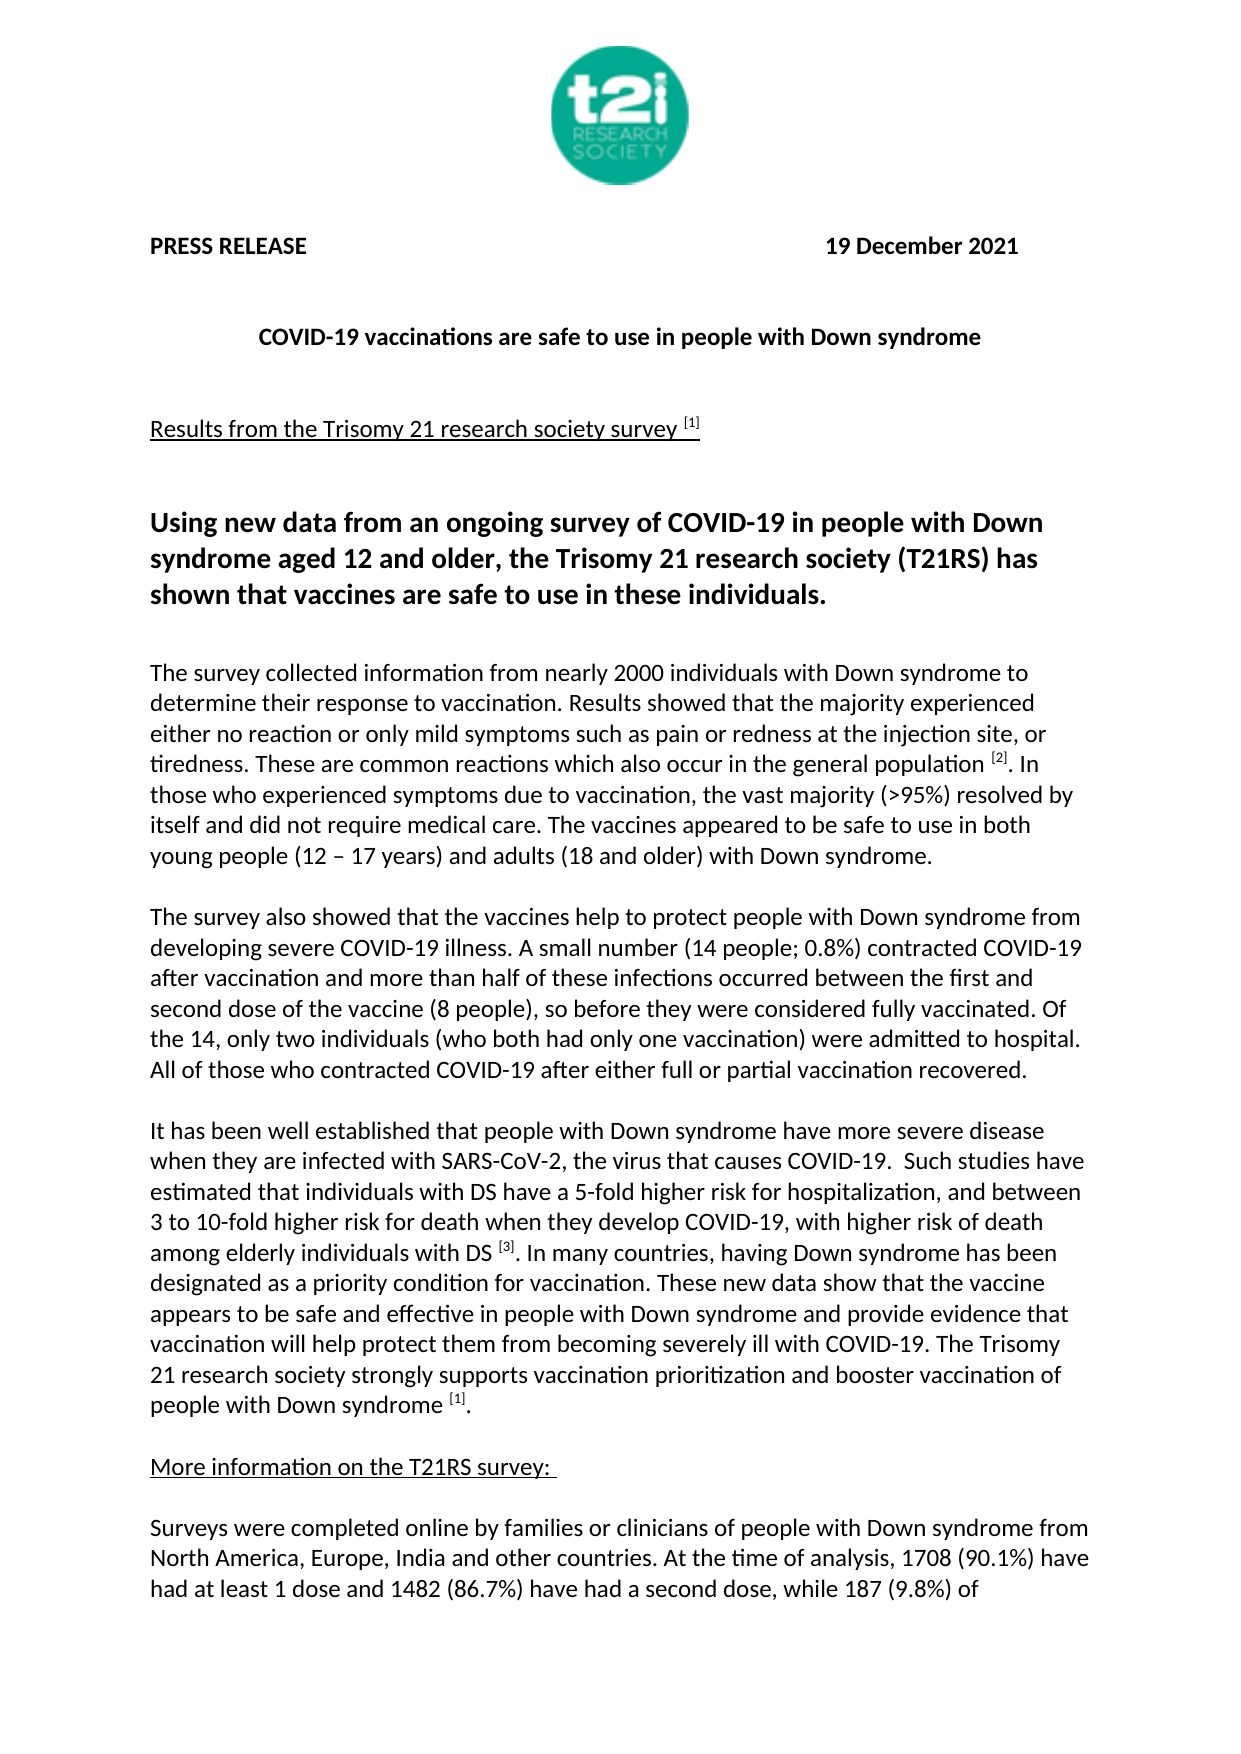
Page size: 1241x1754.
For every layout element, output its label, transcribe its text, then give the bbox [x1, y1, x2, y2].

text More information on the T21RS survey: [150, 1451, 1090, 1481]
text It has been well established that people with Down syndrome have more severe disease when they are infected with SARS-CoV-2, the virus that causes COVID-19. Such studies have estimated that individuals with DS have a 5-fold higher risk for hospitalization, and between 3 to 10-fold higher risk for death when they develop COVID-19, with higher risk of death among elderly individuals with DS [3]. In many countries, having Down syndrome has been designated as a priority condition for vaccination. These new data show that the vaccine appears to be safe and effective in people with Down syndrome and provide evidence that vaccination will help protect them from becoming severely ill with COVID-19. The Trisomy 21 research society strongly supports vaccination prioritization and booster vaccination of people with Down syndrome [1]. [150, 1115, 1090, 1420]
text PRESS RELEASE 19 December 2021 [150, 230, 1090, 261]
text COVID-19 vaccinations are safe to use in people with Down syndrome [150, 322, 1090, 352]
picture [551, 46, 689, 185]
text The survey collected information from nearly 2000 individuals with Down syndrome to determine their response to vaccination. Results showed that the majority experienced either no reaction or only mild symptoms such as pain or redness at the injection site, or tiredness. These are common reactions which also occur in the general population [2]. In those who experienced symptoms due to vaccination, the vast majority (>95%) resolved by itself and did not require medical care. The vaccines appeared to be safe to use in both young people (12 – 17 years) and adults (18 and older) with Down syndrome. [150, 657, 1090, 871]
text Using new data from an ongoing survey of COVID-19 in people with Down syndrome aged 12 and older, the Trisomy 21 research society (T21RS) has shown that vaccines are safe to use in these individuals. [150, 504, 1090, 611]
text The survey also showed that the vaccines help to protect people with Down syndrome from developing severe COVID-19 illness. A small number (14 people; 0.8%) contracted COVID-19 after vaccination and more than half of these infections occurred between the first and second dose of the vaccine (8 people), so before they were considered fully vaccinated. Of the 14, only two individuals (who both had only one vaccination) were admitted to hospital. All of those who contracted COVID-19 after either full or partial vaccination recovered. [150, 901, 1090, 1084]
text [150, 1512, 1090, 1603]
text Results from the Trisomy 21 research society survey [1] [150, 413, 1090, 443]
